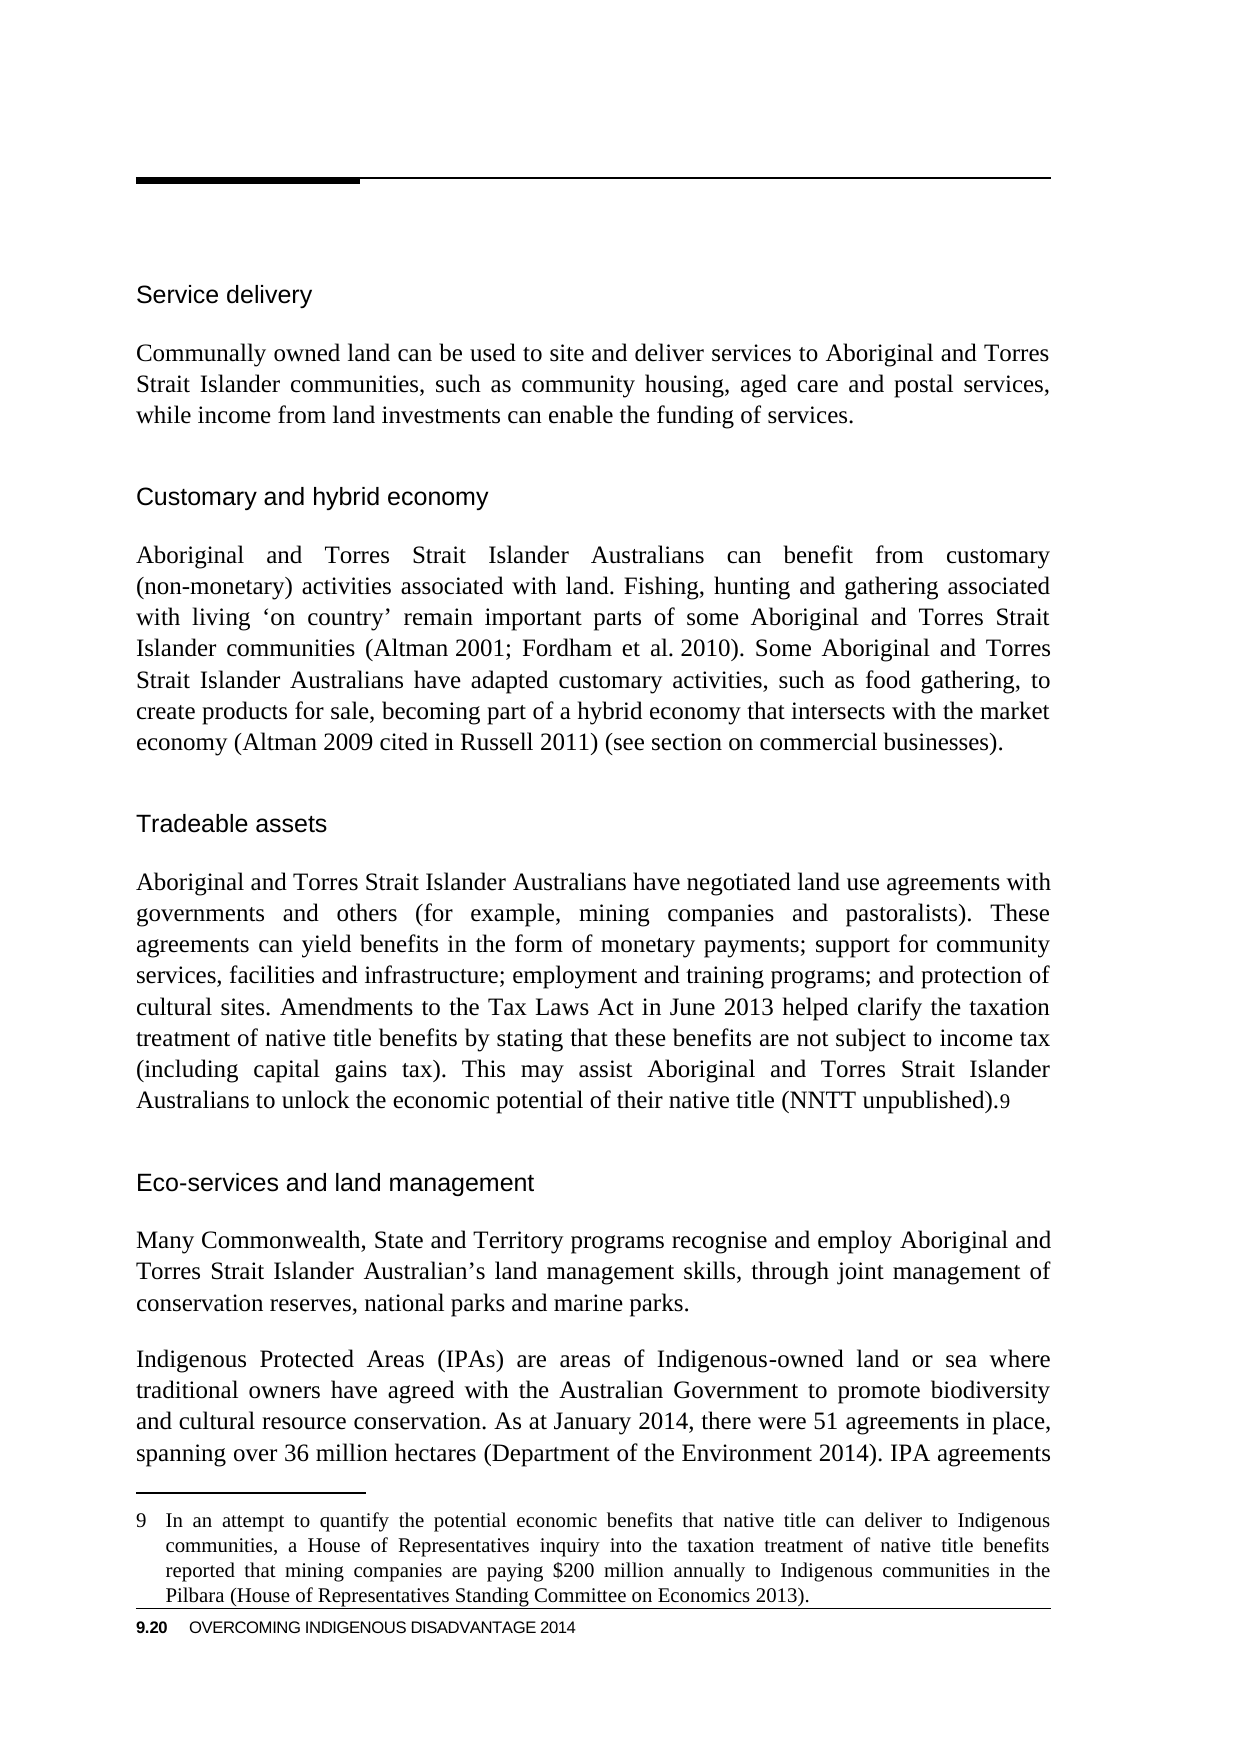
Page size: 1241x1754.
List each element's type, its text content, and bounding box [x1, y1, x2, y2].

text Aboriginal and Torres Strait Islander Australians have negotiated land use agreements with governments and others (for example, mining companies and pastoralists). These agreements can yield benefits in the form of monetary payments; support for community services, facilities and infrastructure; employment and training programs; and protection of cultural sites. Amendments to the Tax Laws Act in June 2013 helped clarify the taxation treatment of native title benefits by stating that these benefits are not subject to income tax (including capital gains tax). This may assist Aboriginal and Torres Strait Islander Australians to unlock the economic potential of their native title (NNTT unpublished). [136, 864, 1051, 1114]
text Communally owned land can be used to site and deliver services to Aboriginal and Torres Strait Islander communities, such as community housing, aged care and postal services, while income from land investments can enable the funding of services. [136, 335, 1051, 429]
text Aboriginal and Torres Strait Islander Australians can benefit from customary (non-monetary) activities associated with land. Fishing, hunting and gathering associated with living ‘on country’ remain important parts of some Aboriginal and Torres Strait Islander communities (Altman 2001; Fordham et al. 2010). Some Aboriginal and Torres Strait Islander Australians have adapted customary activities, such as food gathering, to create products for sale, becoming part of a hybrid economy that intersects with the market economy (Altman 2009 cited in Russell 2011) (see section on commercial businesses). [136, 537, 1051, 756]
subtitle Customary and hybrid economy [136, 479, 1051, 512]
subtitle Eco-services and land management [136, 1164, 1051, 1198]
subtitle Tradeable assets [136, 806, 1051, 839]
text Many Commonwealth, State and Territory programs recognise and employ Aboriginal and Torres Strait Islander Australian’s land management skills, through joint management of conservation reserves, national parks and marine parks. [136, 1223, 1051, 1316]
subtitle Service delivery [136, 277, 1051, 310]
